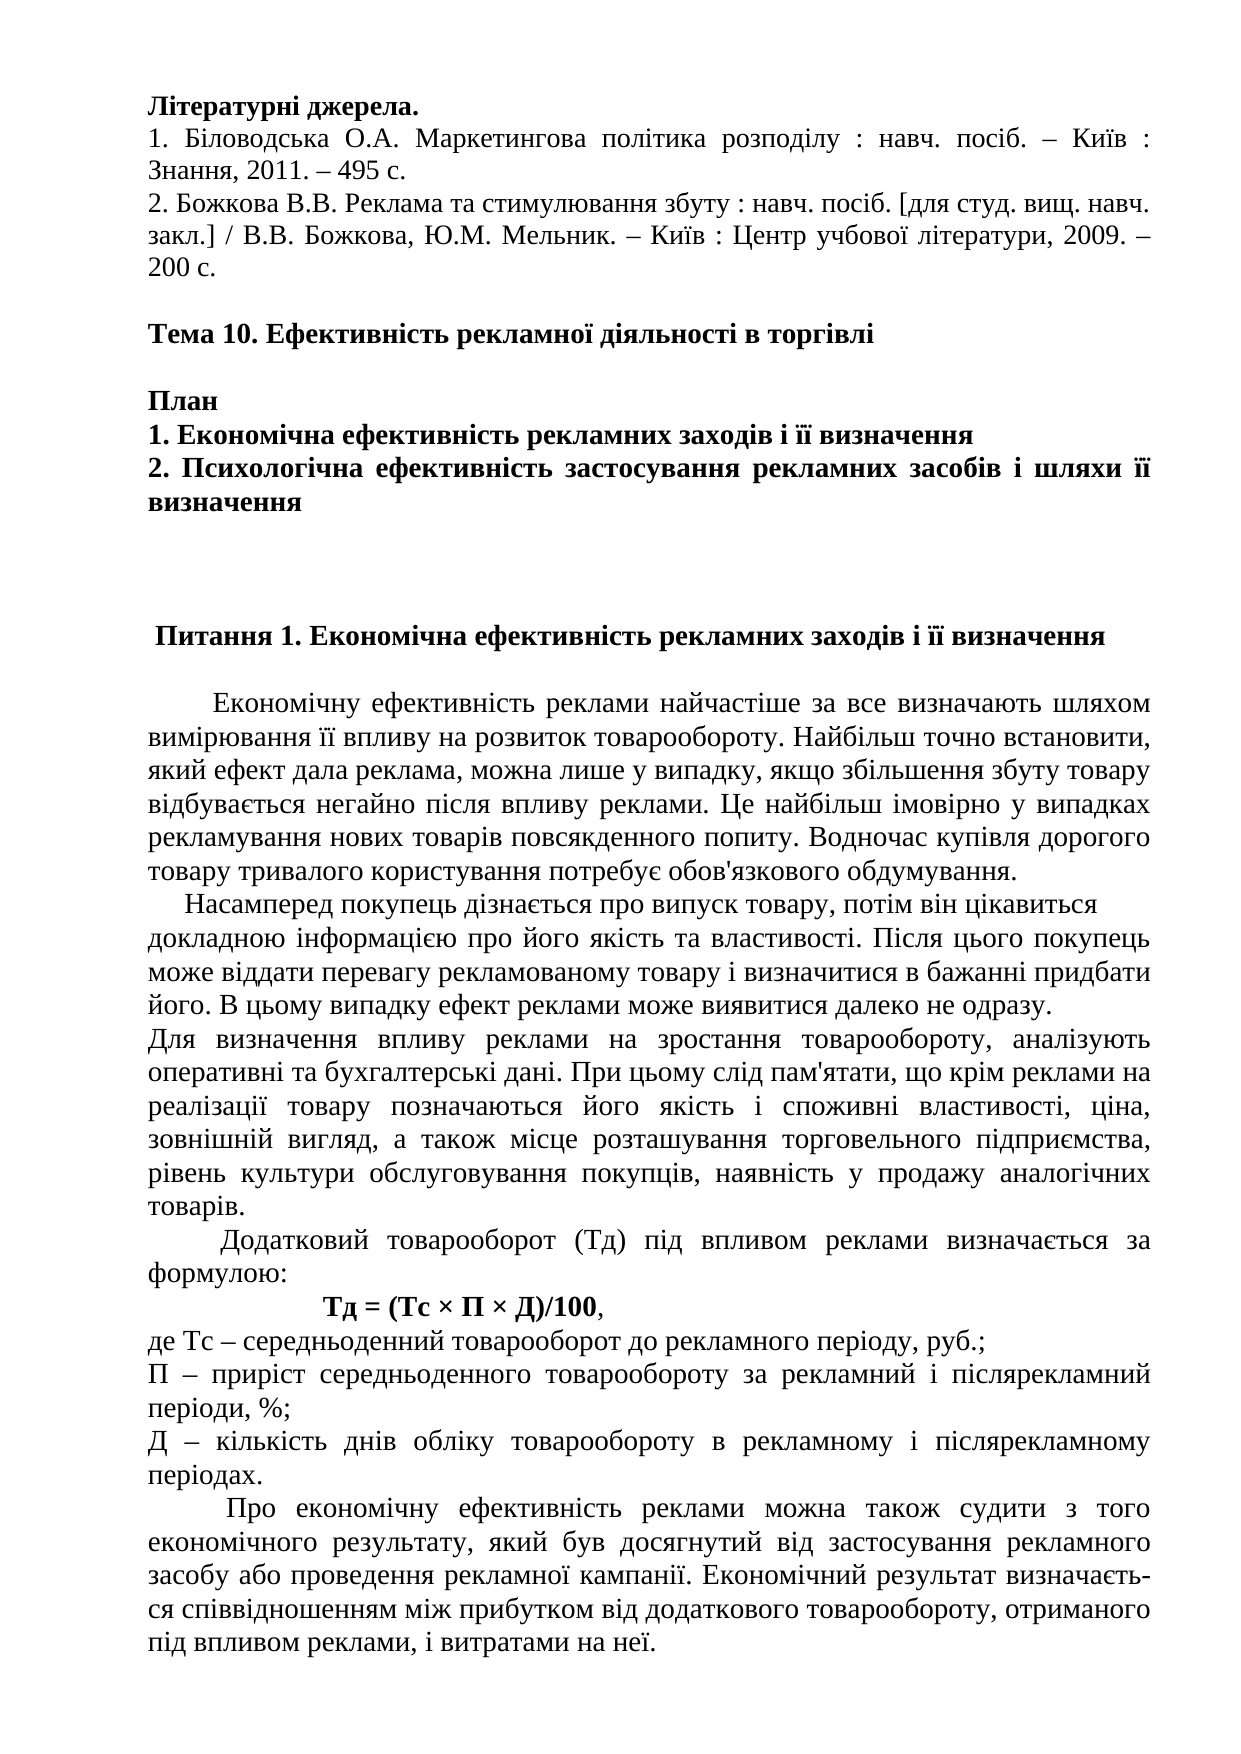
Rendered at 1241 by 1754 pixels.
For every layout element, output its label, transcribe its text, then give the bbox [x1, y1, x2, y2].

text 1. Біловодська О.А. Маркетингова політика розподілу : навч. посіб. – Київ : Знання, 2011. – 495 с. [148, 121, 1152, 186]
text де Тс – середньоденний товарооборот до рекламного періоду, руб.; [148, 1323, 1152, 1356]
text Літературні джерела. [148, 88, 1152, 121]
text Д – кількість днів обліку товарообороту в рекламному і післярекламному періодах. [148, 1423, 1152, 1490]
text Тема 10. Ефективність рекламної діяльності в торгівлі [148, 316, 1152, 350]
text 1. Економічна ефективність рекламних заходів і її визначення [148, 417, 1152, 451]
text 2. Психологічна ефективність застосування рекламних засобів і шляхи її визначення [148, 451, 1152, 518]
text Насамперед покупець дізнається про випуск товару, потім він цікавиться [148, 887, 1152, 920]
text П – приріст середньоденного товарообороту за рекламний і післярекламний періоди, %; [148, 1356, 1152, 1423]
text Про економічну ефективність реклами можна також судити з того економічного результату, який був досягнутий від застосування рекламного засобу або проведення рекламної кампанії. Економічний результат визначаєть-ся співвідношенням між прибутком від додаткового товарообороту, отриманого під впливом реклами, і витратами на неї. [148, 1490, 1152, 1658]
text 2. Божкова В.В. Реклама та стимулювання збуту : навч. посіб. [для студ. вищ. навч. закл.] / В.В. Божкова, Ю.М. Мельник. – Київ : Центр учбової літератури, 2009. – 200 с. [148, 186, 1152, 283]
text Для визначення впливу реклами на зростання товарообороту, аналізують оперативні та бухгалтерські дані. При цьому слід пам'ятати, що крім реклами на реалізації товару позначаються його якість і споживні властивості, ціна, зовнішній вигляд, а також місце розташування торговельного підприємства, рівень культури обслуговування покупців, наявність у продажу аналогічних товарів. [148, 1021, 1152, 1222]
text Питання 1. Економічна ефективність рекламних заходів і її визначення [148, 618, 1152, 652]
text Додатковий товарооборот (Тд) під впливом реклами визначається за формулою: [148, 1222, 1152, 1289]
text Економічну ефективність реклами найчастіше за все визначають шляхом вимірювання її впливу на розвиток товарообороту. Найбільш точно встановити, який ефект дала реклама, можна лише у випадку, якщо збільшення збуту товару [148, 685, 1152, 786]
text відбувається негайно після впливу реклами. Це найбільш імовірно у випадках рекламування нових товарів повсякденного попиту. Водночас купівля дорогого товару тривалого користування потребує обов'язкового обдумування. [148, 786, 1152, 887]
text докладною інформацією про його якість та властивості. Після цього покупець може віддати перевагу рекламованому товару і визначитися в бажанні придбати його. В цьому випадку ефект реклами може виявитися далеко не одразу. [148, 920, 1152, 1021]
text План [148, 383, 1152, 417]
text Тд = (Тс × П × Д)/100, [148, 1289, 1152, 1323]
